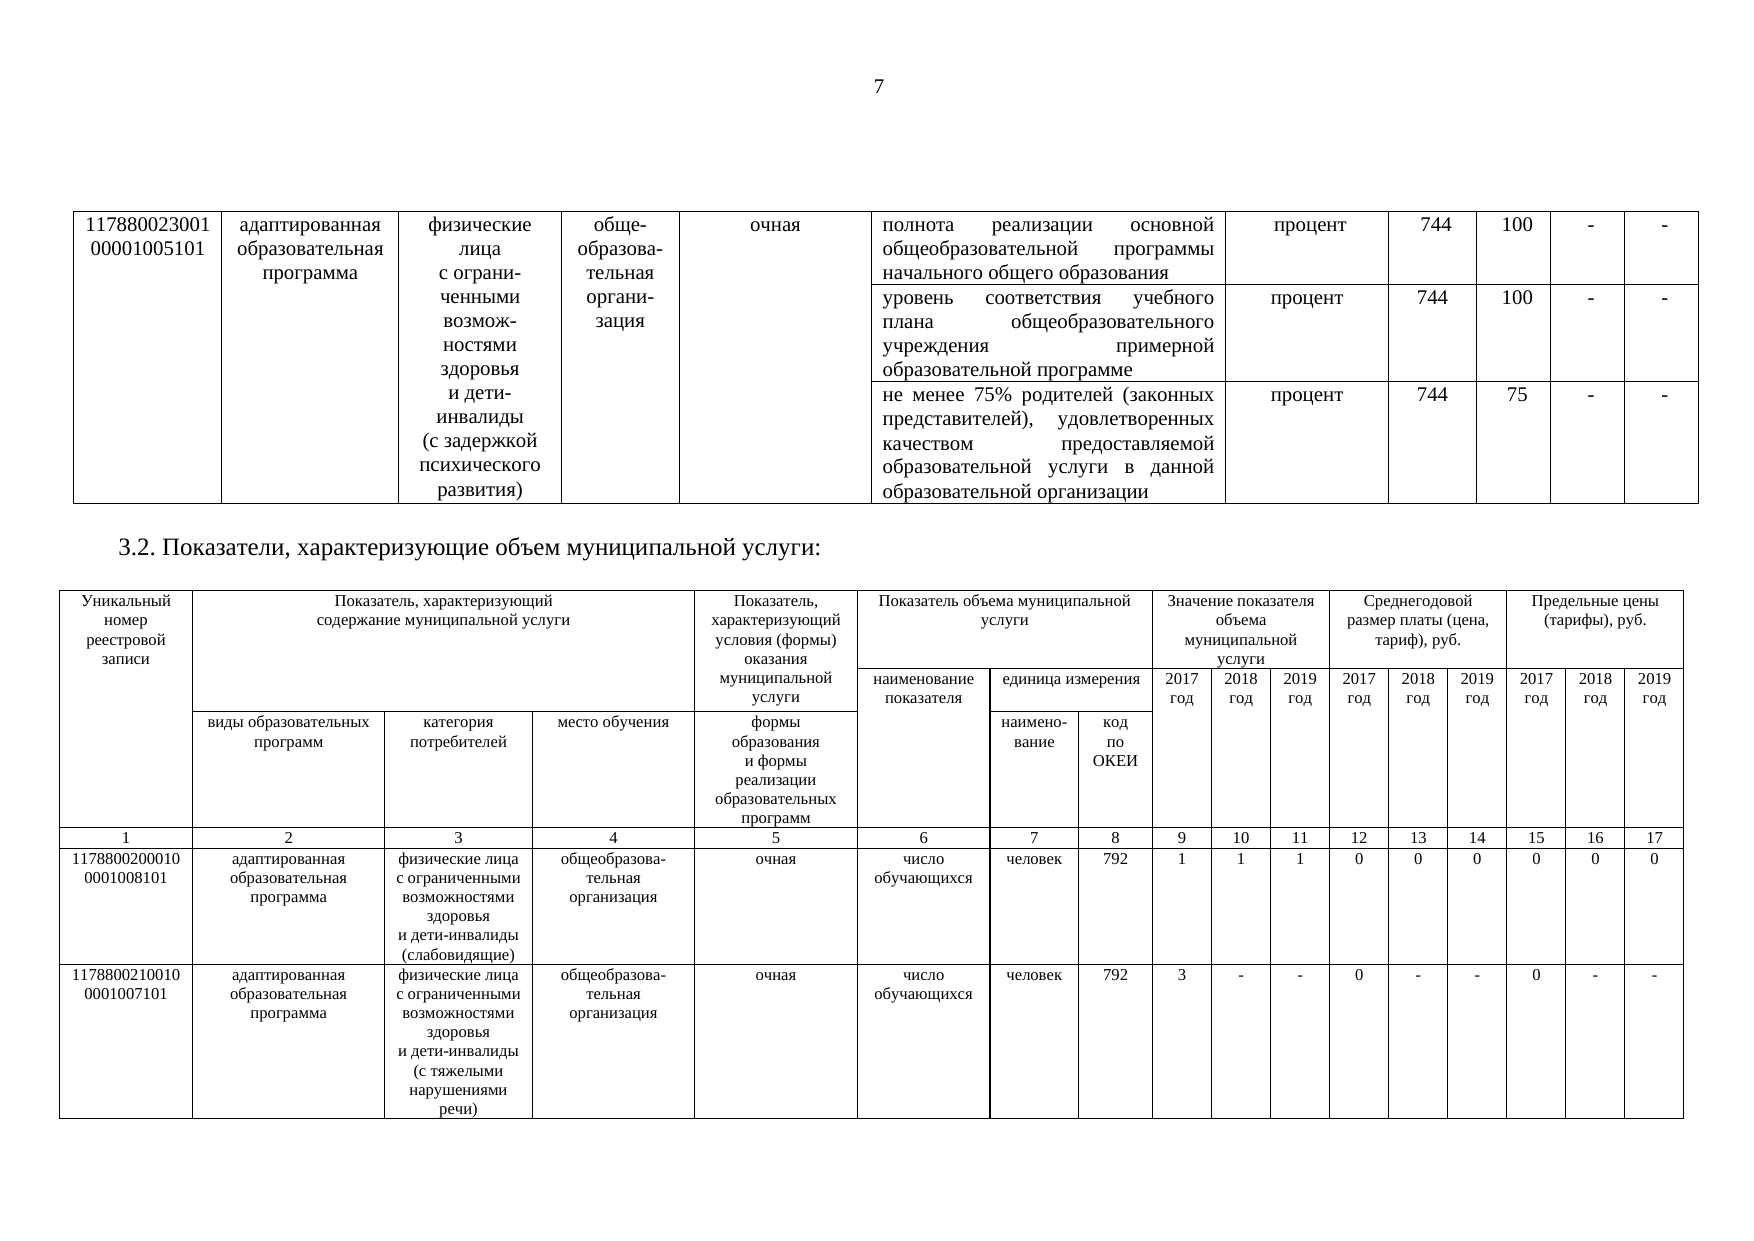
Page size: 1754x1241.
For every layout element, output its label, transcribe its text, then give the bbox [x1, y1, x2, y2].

table_cell - [1551, 285, 1624, 381]
table_cell 8 [1079, 828, 1152, 847]
table_header очная [680, 212, 871, 503]
table_cell адаптированная образовательная программа [193, 849, 384, 963]
table_cell адаптированная образовательная программа [193, 965, 384, 1118]
table_cell процент [1226, 382, 1388, 503]
table_cell 2018 год [1389, 669, 1447, 827]
table_cell - [1389, 965, 1447, 1118]
table_cell физические лица с ограниченными возможностями здоровья и дети-инвалиды (с тяжелыми нарушениями речи) [385, 965, 532, 1118]
table_header Показатель объема муниципальной услуги [858, 591, 1152, 668]
table_cell место обучения [533, 712, 694, 827]
table_header - [1551, 212, 1624, 284]
table_cell 7 [991, 828, 1078, 847]
table_header Предельные цены (тарифы), руб. [1507, 591, 1683, 668]
table_cell формы образования и формы реализации образовательных программ [695, 712, 857, 827]
table_header адаптированная образовательная программа [222, 212, 398, 503]
table_cell общеобразова-тельная организация [533, 849, 694, 963]
table_header Показатель, характеризующий условия (формы) оказания муниципальной услуги [695, 591, 857, 711]
table_header обще- образова-тельная органи- зация [562, 212, 679, 503]
table_cell наименование показателя [858, 669, 989, 827]
table_cell общеобразова-тельная организация [533, 965, 694, 1118]
table_header - [1625, 212, 1698, 284]
table_cell 2017 год [1330, 669, 1388, 827]
table_cell 2 [193, 828, 384, 847]
table_cell человек [991, 965, 1078, 1118]
table_cell 13 [1389, 828, 1447, 847]
table_cell 5 [695, 828, 857, 847]
table_cell 12 [1330, 828, 1388, 847]
table_cell процент [1226, 285, 1388, 381]
table_cell 792 [1079, 849, 1152, 963]
table_cell 2017 год [1507, 669, 1565, 827]
table_cell категория потребителей [385, 712, 532, 827]
table_cell 0 [1625, 849, 1683, 963]
table_cell 16 [1566, 828, 1624, 847]
table_cell 3 [1153, 965, 1211, 1118]
table_cell виды образовательных программ [193, 712, 384, 827]
table_cell - [1566, 965, 1624, 1118]
table_cell число обучающихся [858, 849, 989, 963]
table_cell 9 [1153, 828, 1211, 847]
table_cell 3 [385, 828, 532, 847]
table_cell - [1551, 382, 1624, 503]
table_cell 0 [1389, 849, 1447, 963]
table_cell наимено-вание [991, 712, 1078, 827]
table_cell - [1625, 965, 1683, 1118]
table_cell 2017 год [1153, 669, 1211, 827]
table_header физические лица с ограни- ченными возмож- ностями здоровья и дети- инвалиды (с задержкой психического развития) [399, 212, 561, 503]
table_cell 11788002100100001007101 [60, 965, 192, 1118]
table_cell физические лица с ограниченными возможностями здоровья и дети-инвалиды (слабовидящие) [385, 849, 532, 963]
text 3.2. Показатели, характеризующие объем муниципальной услуги: [59, 532, 1698, 561]
table_header Уникальный номер реестровой записи [60, 591, 192, 827]
table_cell 744 [1389, 382, 1476, 503]
table_cell 0 [1507, 849, 1565, 963]
table_header 11788002300100001005101 [74, 212, 221, 503]
table_cell 1 [60, 828, 192, 847]
table_header Показатель, характеризующий содержание муниципальной услуги [193, 591, 694, 711]
table_cell 1 [1271, 849, 1329, 963]
table_cell число обучающихся [858, 965, 989, 1118]
table_cell 6 [858, 828, 989, 847]
table_cell 2019 год [1271, 669, 1329, 827]
table_cell 11788002000100001008101 [60, 849, 192, 963]
table_cell 14 [1448, 828, 1506, 847]
table_cell 0 [1330, 965, 1388, 1118]
table_header полнота реализации основной общеобразовательной программы начального общего образования [872, 212, 1225, 284]
table_cell 2018 год [1212, 669, 1270, 827]
table_cell 15 [1507, 828, 1565, 847]
table_cell 2019 год [1625, 669, 1683, 827]
table_cell 75 [1477, 382, 1550, 503]
table_cell 792 [1079, 965, 1152, 1118]
table_cell - [1212, 965, 1270, 1118]
table_cell 11 [1271, 828, 1329, 847]
table_cell уровень соответствия учебного плана общеобразовательного учреждения примерной образовательной программе [872, 285, 1225, 381]
table_header 100 [1477, 212, 1550, 284]
table_header Среднегодовой размер платы (цена, тариф), руб. [1330, 591, 1506, 668]
table_cell 1 [1153, 849, 1211, 963]
table_cell 17 [1625, 828, 1683, 847]
table_cell человек [991, 849, 1078, 963]
table_cell - [1625, 382, 1698, 503]
table_cell - [1271, 965, 1329, 1118]
table_cell 744 [1389, 285, 1476, 381]
table_cell 2019 год [1448, 669, 1506, 827]
table_cell код по ОКЕИ [1079, 712, 1152, 827]
table_cell не менее 75% родителей (законных представителей), удовлетворенных качеством предоставляемой образовательной услуги в данной образовательной организации [872, 382, 1225, 503]
table_header процент [1226, 212, 1388, 284]
table_cell 0 [1507, 965, 1565, 1118]
table_header 744 [1389, 212, 1476, 284]
table_cell 0 [1566, 849, 1624, 963]
table_cell 4 [533, 828, 694, 847]
table_cell 2018 год [1566, 669, 1624, 827]
table_header Значение показателя объема муниципальной услуги [1153, 591, 1329, 668]
table_cell единица измерения [991, 669, 1152, 711]
table_cell 0 [1330, 849, 1388, 963]
table_cell - [1448, 965, 1506, 1118]
table_cell очная [695, 849, 857, 963]
table_cell 10 [1212, 828, 1270, 847]
table_cell 1 [1212, 849, 1270, 963]
table_cell - [1625, 285, 1698, 381]
table_cell очная [695, 965, 857, 1118]
table_cell 100 [1477, 285, 1550, 381]
table_cell 0 [1448, 849, 1506, 963]
